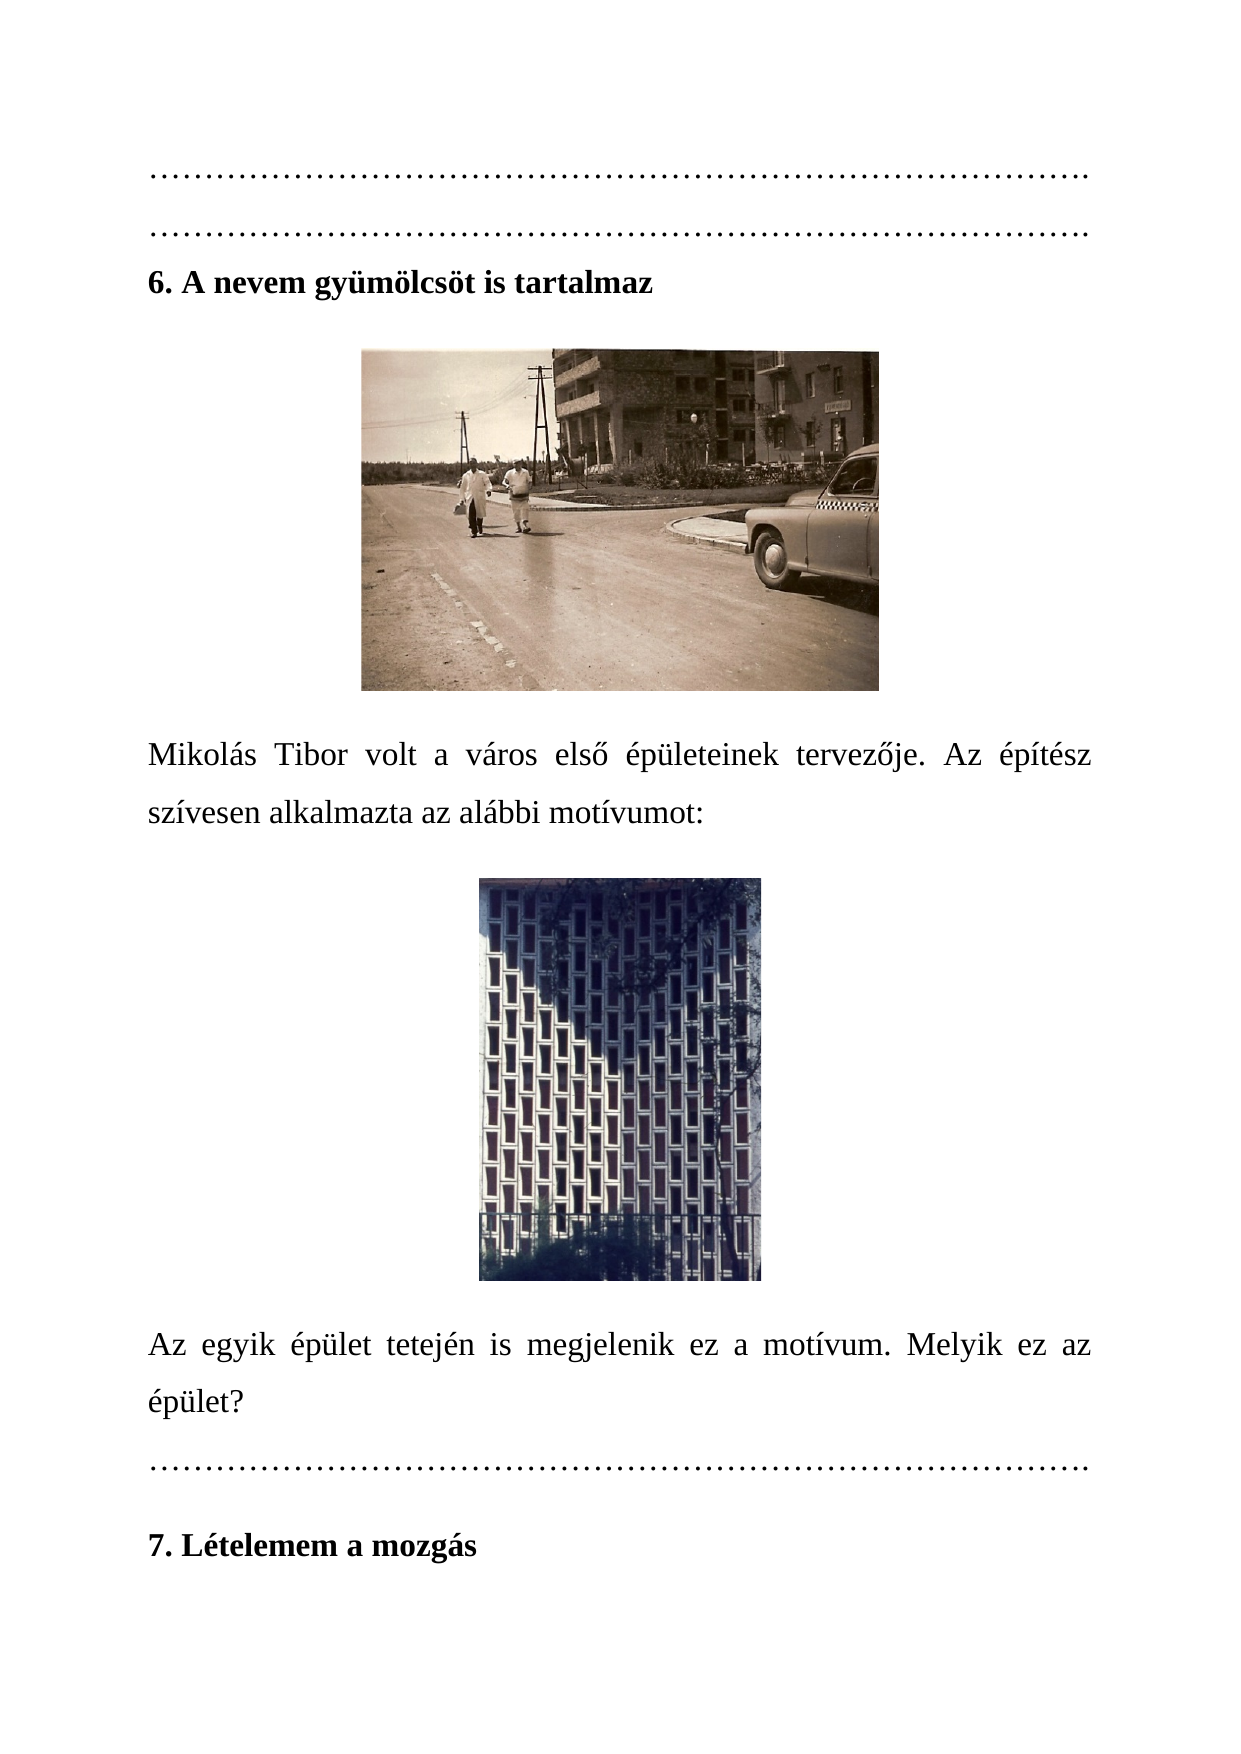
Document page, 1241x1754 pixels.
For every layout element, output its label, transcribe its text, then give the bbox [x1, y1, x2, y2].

text Az egyik épület tetején is megjelenik ez a motívum. Melyik ez az épület? [148, 1324, 1093, 1420]
picture [479, 878, 762, 1281]
text 6. A nevem gyümölcsöt is tartalmaz [148, 263, 1093, 301]
text …………………………………………………………………………. [148, 1439, 1093, 1478]
text …………………………………………………………………………. [148, 205, 1093, 243]
text 7. Lételemem a mozgás [148, 1526, 1093, 1564]
picture [361, 348, 879, 691]
text Mikolás Tibor volt a város első épületeinek tervezője. Az építész szívesen alkalmazta az alábbi motívumot: [148, 735, 1093, 831]
text …………………………………………………………………………. [148, 148, 1093, 186]
